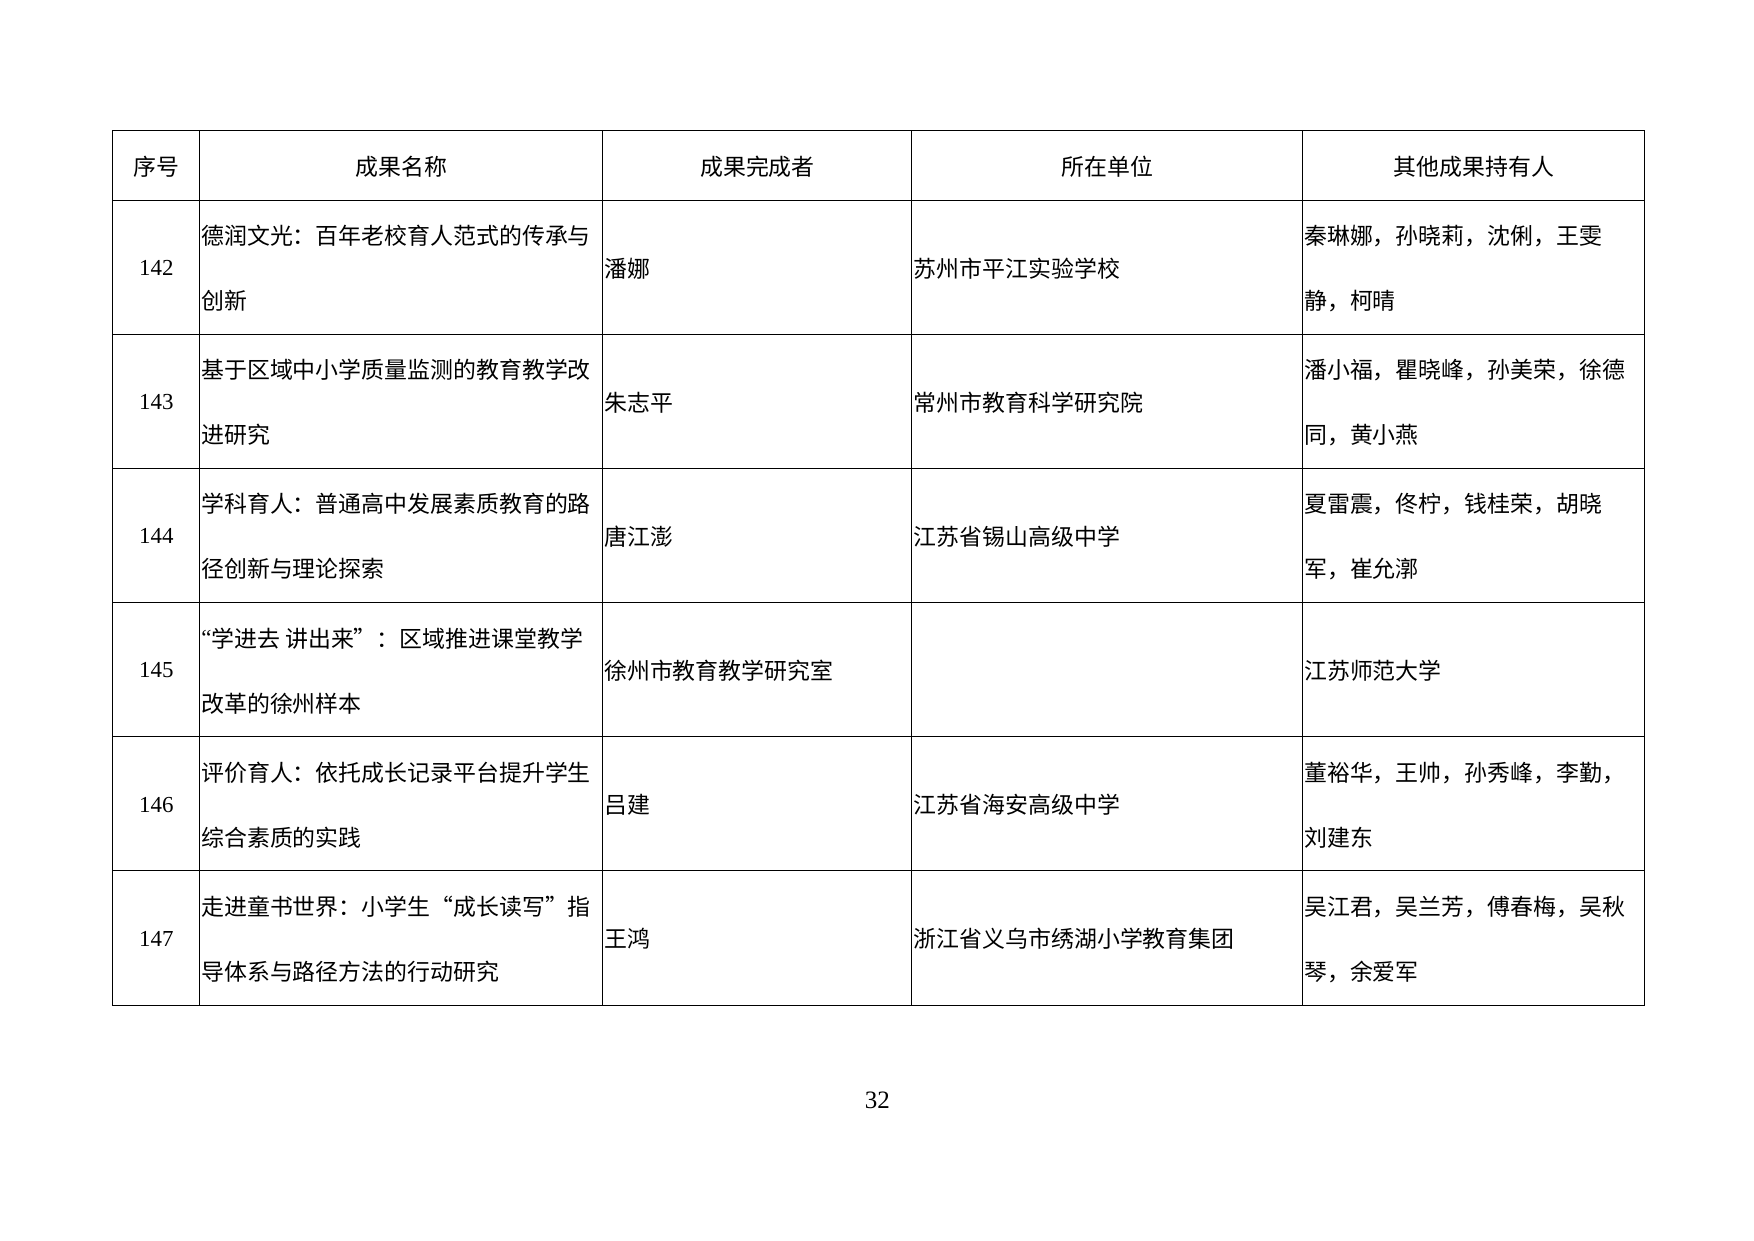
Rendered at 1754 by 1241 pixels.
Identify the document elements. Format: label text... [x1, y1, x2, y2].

table_cell [912, 603, 1302, 736]
table_header 其他成果持有人 [1303, 131, 1644, 199]
table_cell 吴江君，吴兰芳，傅春梅，吴秋琴，余爱军 [1303, 871, 1644, 1004]
table_cell 唐江澎 [603, 469, 911, 602]
table_header 所在单位 [912, 131, 1302, 199]
table_cell 夏雷震，佟柠，钱桂荣，胡晓军，崔允漷 [1303, 469, 1644, 602]
table_cell 秦琳娜，孙晓莉，沈俐，王雯静，柯晴 [1303, 201, 1644, 334]
table_cell 145 [113, 603, 199, 736]
table_cell 学科育人：普通高中发展素质教育的路径创新与理论探索 [200, 469, 602, 602]
table_header 成果名称 [200, 131, 602, 199]
table_cell 江苏省锡山高级中学 [912, 469, 1302, 602]
table_cell 142 [113, 201, 199, 334]
table_cell 走进童书世界：小学生“成长读写”指导体系与路径方法的行动研究 [200, 871, 602, 1004]
table_cell 朱志平 [603, 335, 911, 468]
table_cell 潘娜 [603, 201, 911, 334]
table_cell 吕建 [603, 737, 911, 870]
table_header 序号 [113, 131, 199, 199]
table_cell 146 [113, 737, 199, 870]
table_cell 江苏师范大学 [1303, 603, 1644, 736]
table_cell 潘小福，瞿晓峰，孙美荣，徐德同，黄小燕 [1303, 335, 1644, 468]
table_cell 基于区域中小学质量监测的教育教学改进研究 [200, 335, 602, 468]
table_cell 浙江省义乌市绣湖小学教育集团 [912, 871, 1302, 1004]
table_cell 王鸿 [603, 871, 911, 1004]
table_cell 143 [113, 335, 199, 468]
table_cell 苏州市平江实验学校 [912, 201, 1302, 334]
table_cell 德润文光：百年老校育人范式的传承与创新 [200, 201, 602, 334]
table_cell 常州市教育科学研究院 [912, 335, 1302, 468]
table_cell 147 [113, 871, 199, 1004]
table_cell 徐州市教育教学研究室 [603, 603, 911, 736]
table_cell 评价育人：依托成长记录平台提升学生综合素质的实践 [200, 737, 602, 870]
table_cell “学进去 讲出来”：区域推进课堂教学改革的徐州样本 [200, 603, 602, 736]
table_cell 144 [113, 469, 199, 602]
table_cell 江苏省海安高级中学 [912, 737, 1302, 870]
table_header 成果完成者 [603, 131, 911, 199]
table_cell 董裕华，王帅，孙秀峰，李勤，刘建东 [1303, 737, 1644, 870]
